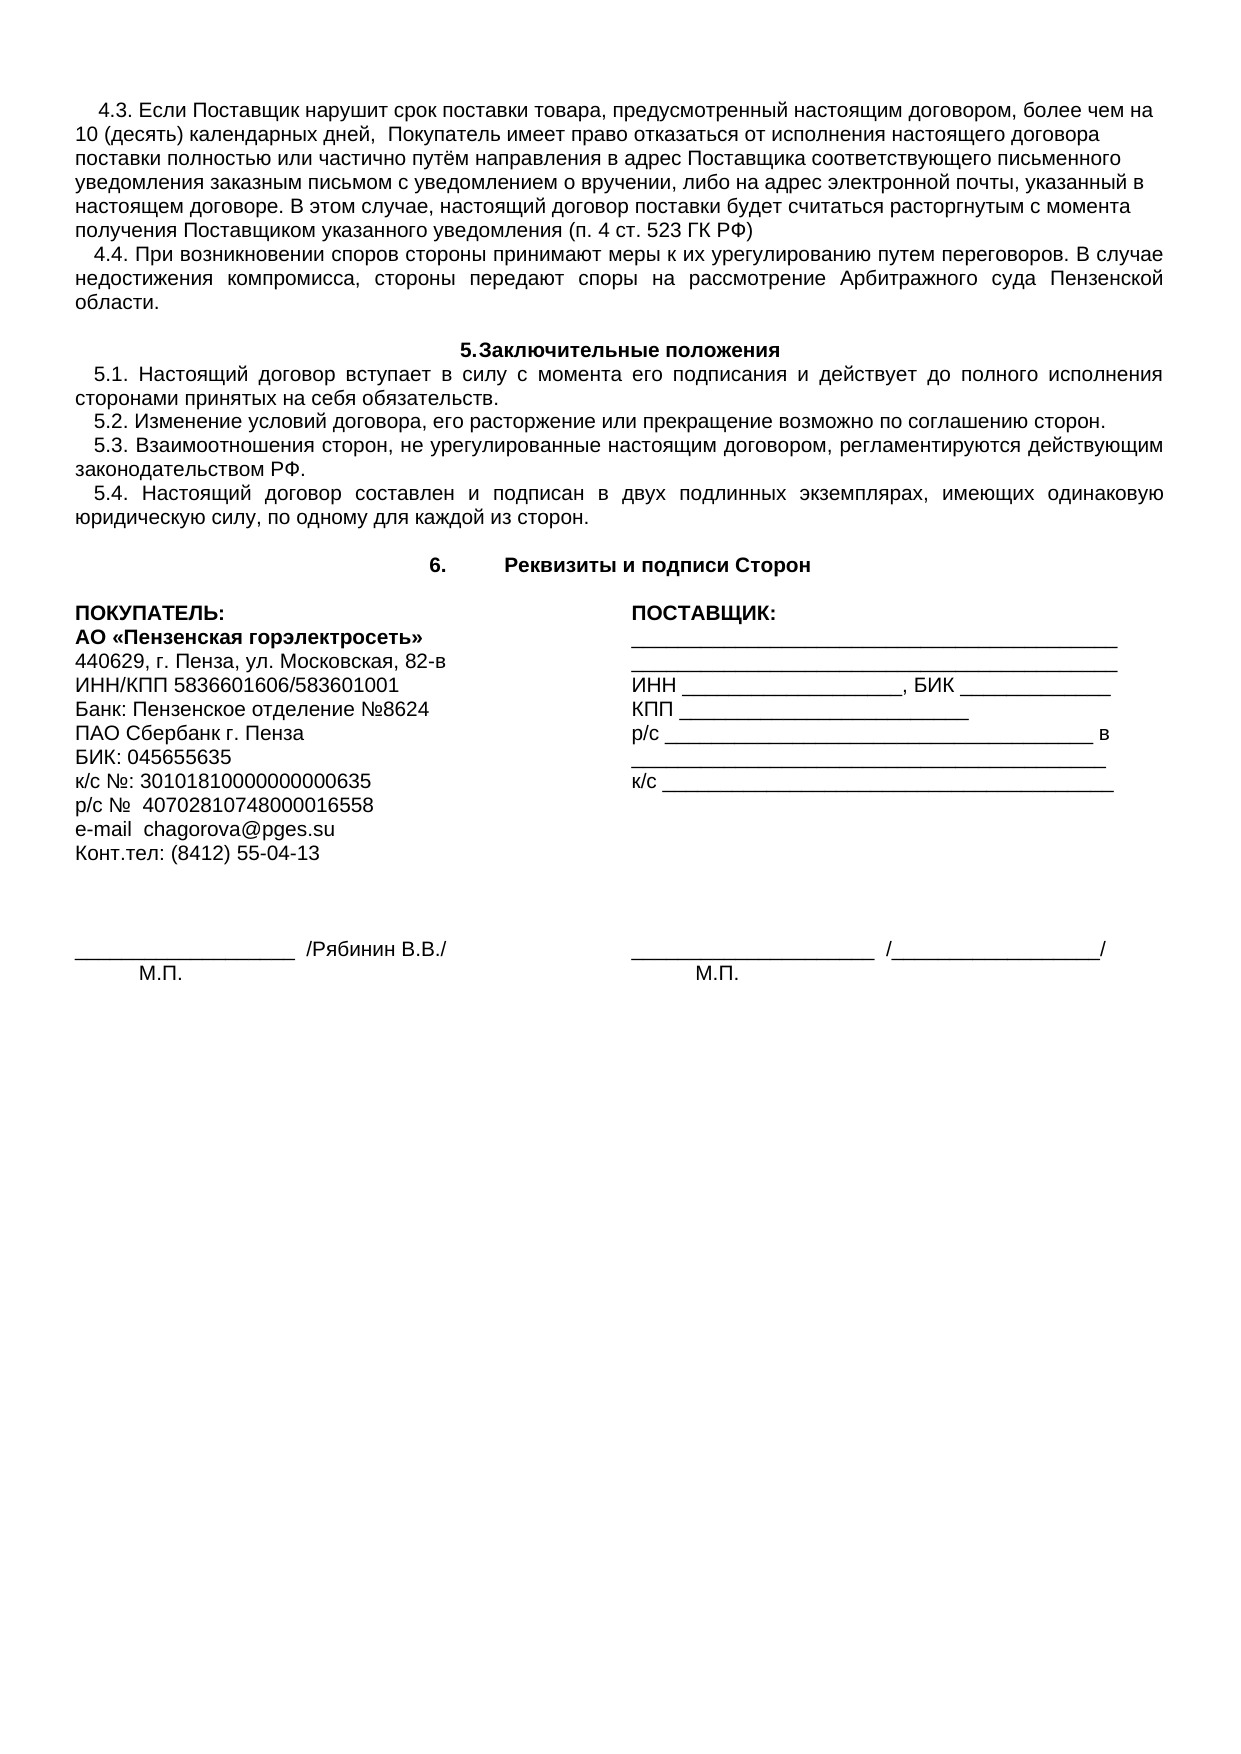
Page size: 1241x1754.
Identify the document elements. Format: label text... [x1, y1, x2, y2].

table_header ПОСТАВЩИК: __________________________________________ __________________________________________ ИНН ___________________, БИК _____________ КПП _________________________ р/с _____________________________________ в _________________________________________ к/с _______________________________________ _____________________ /__________________/ М.П. [620, 601, 1168, 1040]
list Реквизиты и подписи Сторон [75, 553, 1165, 577]
list 5.4. Настоящий договор составлен и подписан в двух подлинных экземплярах, имеющих одинаковую юридическую силу, по одному для каждой из сторон. [75, 481, 1165, 529]
list 5.2. Изменение условий договора, его расторжение или прекращение возможно по соглашению сторон. [75, 409, 1165, 433]
list Заключительные положения [75, 337, 1165, 361]
list 4.4. При возникновении споров стороны принимают меры к их урегулированию путем переговоров. В случае недостижения компромисса, стороны передают споры на рассмотрение Арбитражного суда Пензенской области. [75, 242, 1165, 313]
table_header ПОКУПАТЕЛЬ: АО «Пензенская горэлектросеть» 440629, г. Пенза, ул. Московская, 82-в ИНН/КПП 5836601606/583601001 Банк: Пензенское отделение №8624 ПАО Сбербанк г. Пенза БИК: 045655635 к/с №: 30101810000000000635 р/с № 40702810748000016558 e-mail chagorova@pges.su Конт.тел: (8412) 55-04-13 ___________________ /Рябинин В.В./ М.П. [64, 601, 620, 1040]
list 5.3. Взаимоотношения сторон, не урегулированные настоящим договором, регламентируются действующим законодательством РФ. [75, 433, 1165, 481]
list 5.1. Настоящий договор вступает в силу с момента его подписания и действует до полного исполнения сторонами принятых на себя обязательств. [75, 361, 1165, 409]
text 4.3. Если Поставщик нарушит срок поставки товара, предусмотренный настоящим договором, более чем на 10 (десять) календарных дней, Покупатель имеет право отказаться от исполнения настоящего договора поставки полностью или частично путём направления в адрес Поставщика соответствующего письменного уведомления заказным письмом с уведомлением о вручении, либо на адрес электронной почты, указанный в настоящем договоре. В этом случае, настоящий договор поставки будет считаться расторгнутым с момента получения Поставщиком указанного уведомления (п. 4 ст. 523 ГК РФ) [75, 98, 1165, 242]
